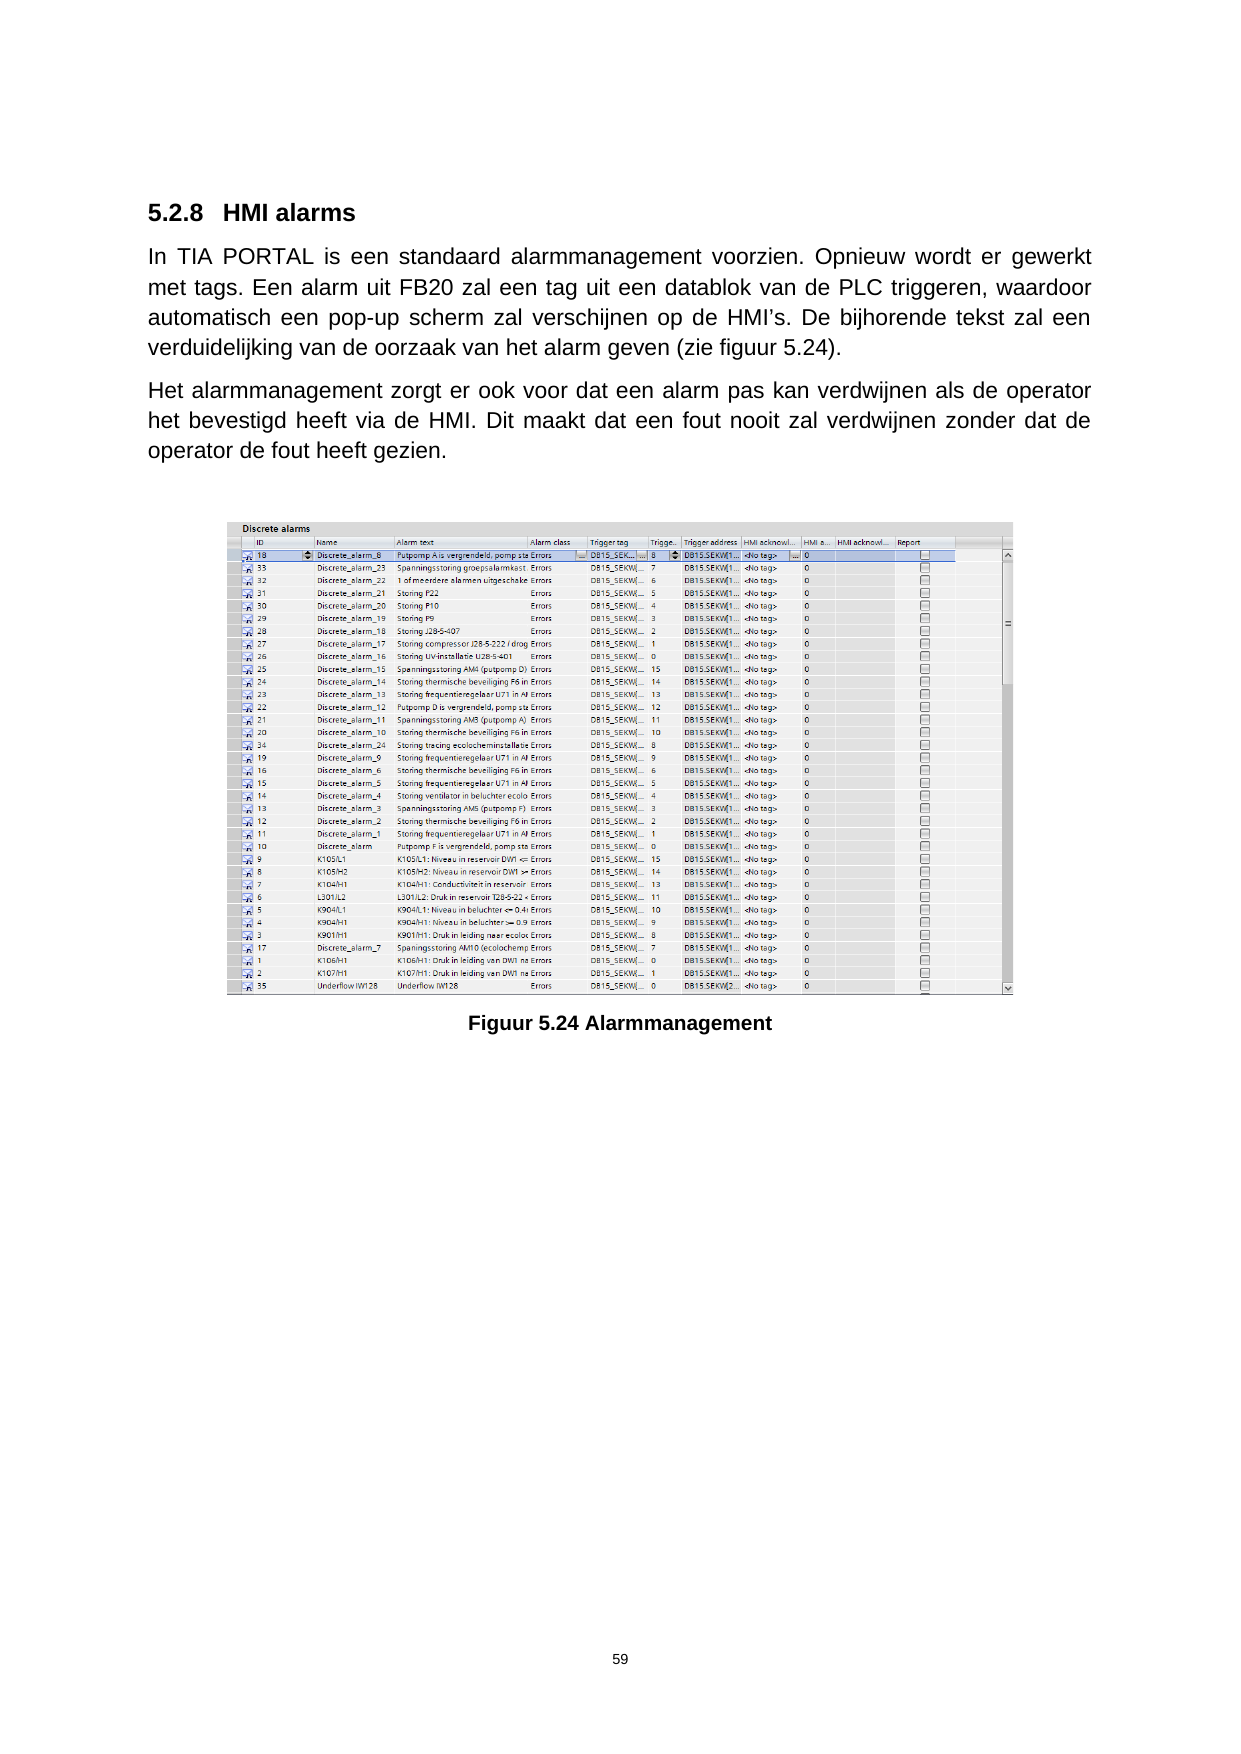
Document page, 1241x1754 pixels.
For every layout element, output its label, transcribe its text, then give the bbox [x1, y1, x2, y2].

text In TIA PORTAL is een standaard alarmmanagement voorzien. Opnieuw wordt er gewerkt met tags. Een alarm uit FB20 zal een tag uit een datablok van de PLC triggeren, waardoor automatisch een pop-up scherm zal verschijnen op de HMI’s. De bijhorende tekst zal een verduidelijking van de oorzaak van het alarm geven (zie figuur 5.24). [148, 243, 1092, 360]
text Het alarmmanagement zorgt er ook voor dat een alarm pas kan verdwijnen als de operator het bevestigd heeft via de HMI. Dit maakt dat een fout nooit zal verdwijnen zonder dat de operator de fout heeft gezien. [148, 377, 1092, 463]
picture [227, 522, 1014, 995]
text Figuur 5.24 Alarmmanagement [148, 1011, 1092, 1035]
subtitle HMI alarms [148, 198, 1092, 226]
